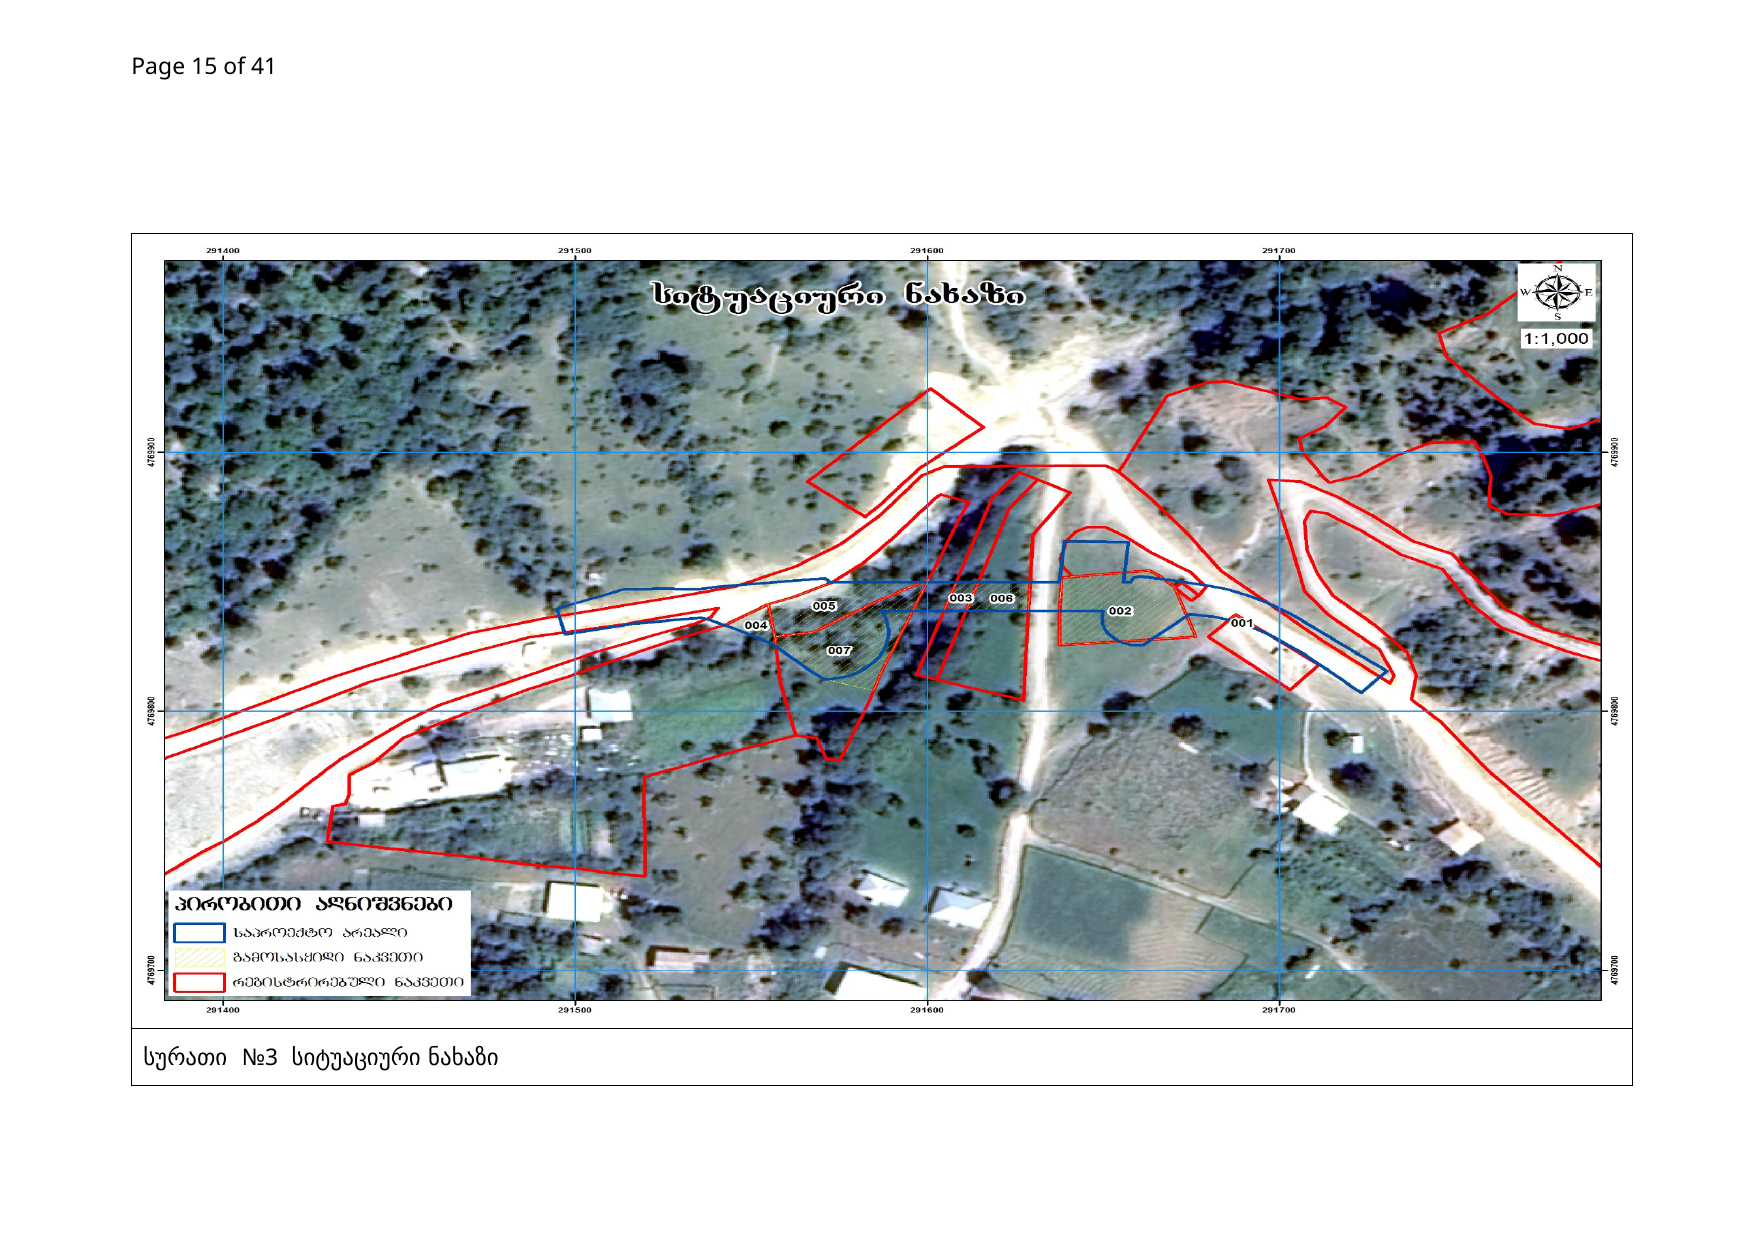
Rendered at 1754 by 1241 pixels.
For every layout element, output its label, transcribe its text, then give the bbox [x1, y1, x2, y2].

table_header [132, 234, 1632, 1027]
picture [143, 246, 1622, 1015]
table_cell სურათი №3 სიტუაციური ნახაზი [132, 1029, 1632, 1085]
